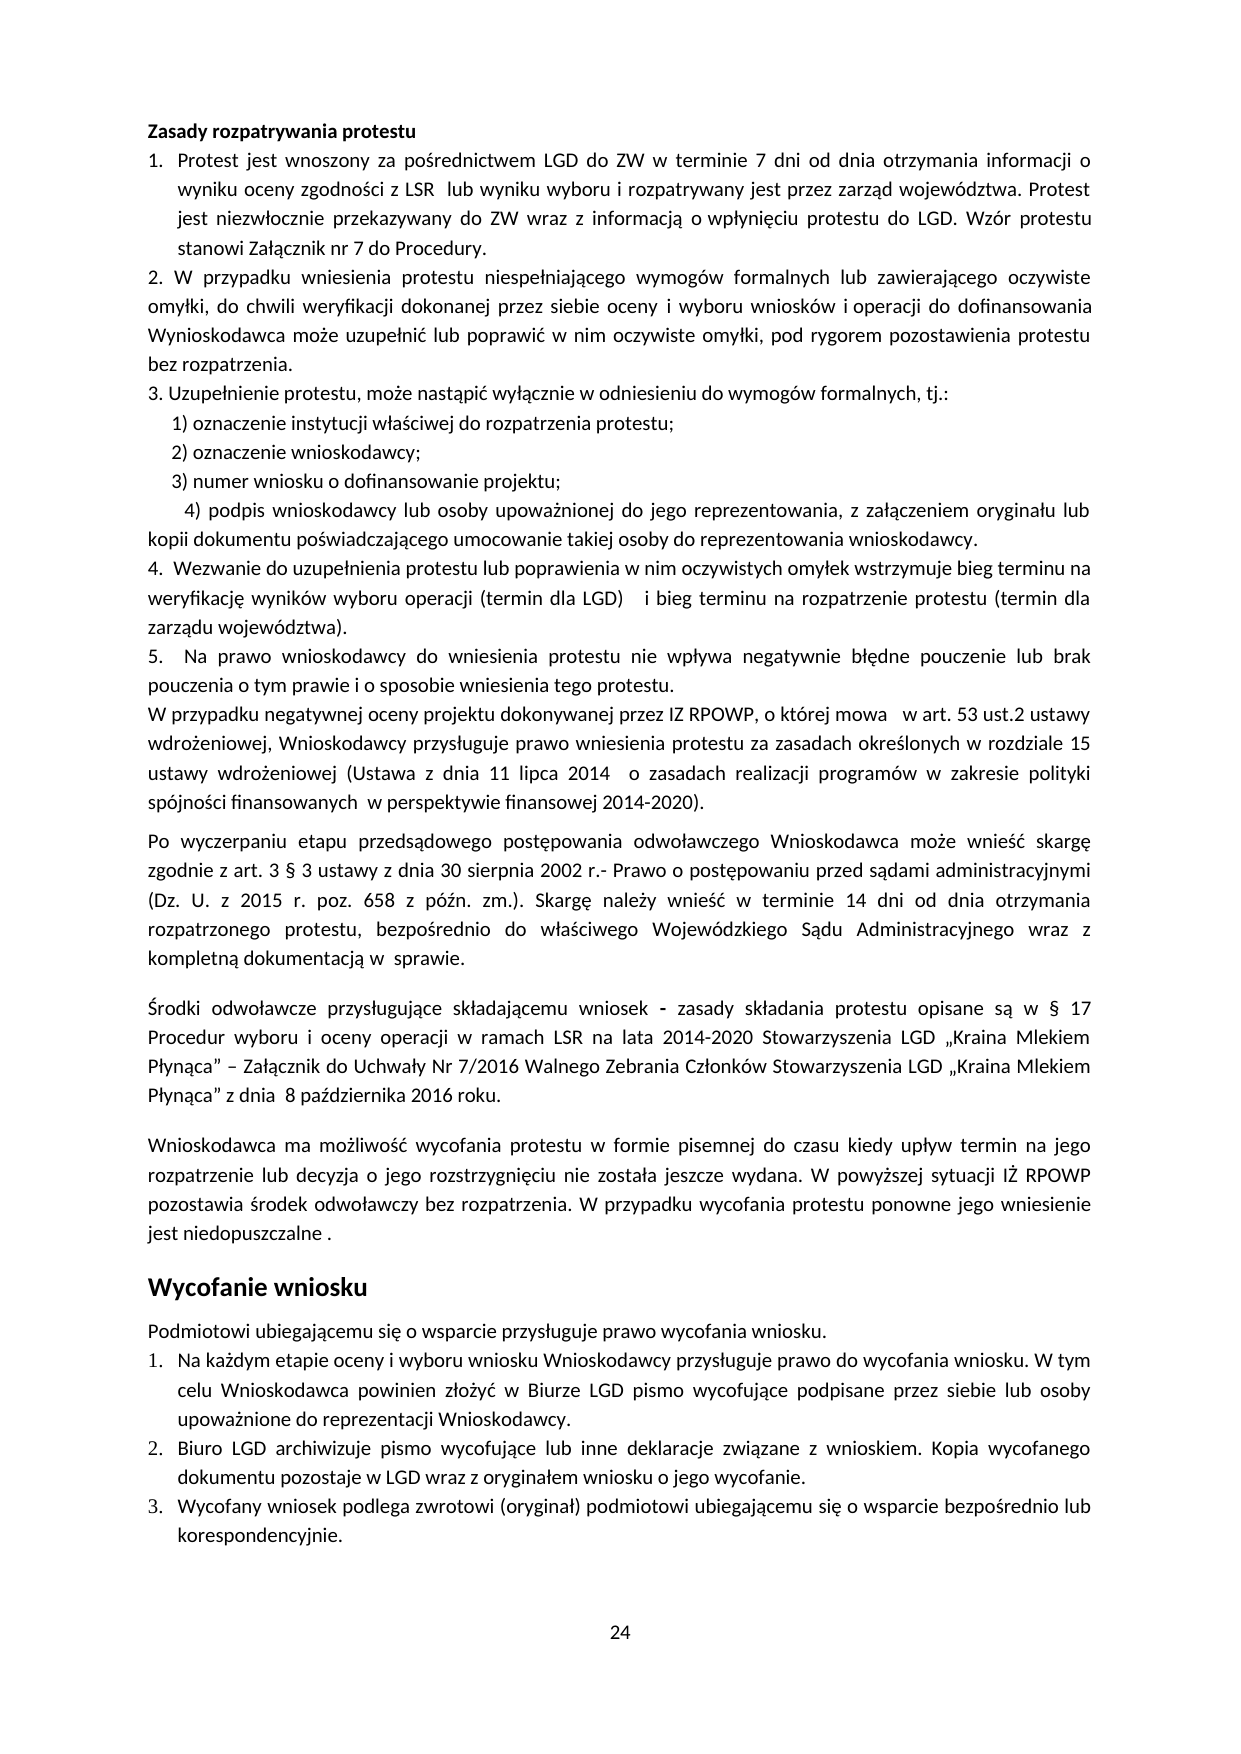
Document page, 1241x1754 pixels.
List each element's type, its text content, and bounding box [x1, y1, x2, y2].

list Wycofany wniosek podlega zwrotowi (oryginał) podmiotowi ubiegającemu się o wsparcie bezpośrednio lub korespondencyjnie. [148, 1493, 1092, 1548]
text Wycofanie wniosku [148, 1270, 1092, 1303]
text 4. Wezwanie do uzupełnienia protestu lub poprawienia w nim oczywistych omyłek wstrzymuje bieg terminu na weryfikację wyników wyboru operacji (termin dla LGD) i bieg terminu na rozpatrzenie protestu (termin dla zarządu województwa). [148, 556, 1092, 639]
list Protest jest wnoszony za pośrednictwem LGD do ZW w terminie 7 dni od dnia otrzymania informacji o wyniku oceny zgodności z LSR lub wyniku wyboru i rozpatrywany jest przez zarząd województwa. Protest jest niezwłocznie przekazywany do ZW wraz z informacją o wpłynięciu protestu do LGD. Wzór protestu stanowi Załącznik nr 7 do Procedury. [148, 147, 1092, 260]
text Wnioskodawca ma możliwość wycofania protestu w formie pisemnej do czasu kiedy upływ termin na jego rozpatrzenie lub decyzja o jego rozstrzygnięciu nie została jeszcze wydana. W powyższej sytuacji IŻ RPOWP pozostawia środek odwoławczy bez rozpatrzenia. W przypadku wycofania protestu ponowne jego wniesienie jest niedopuszczalne . [148, 1133, 1092, 1246]
text 3) numer wniosku o dofinansowanie projektu; [148, 468, 1092, 493]
text Środki odwoławcze przysługujące składającemu wniosek - zasady składania protestu opisane są w § 17 Procedur wyboru i oceny operacji w ramach LSR na lata 2014-2020 Stowarzyszenia LGD „Kraina Mlekiem Płynąca” – Załącznik do Uchwały Nr 7/2016 Walnego Zebrania Członków Stowarzyszenia LGD „Kraina Mlekiem Płynąca” z dnia 8 października 2016 roku. [148, 995, 1092, 1108]
text Po wyczerpaniu etapu przedsądowego postępowania odwoławczego Wnioskodawca może wnieść skargę zgodnie z art. 3 § 3 ustawy z dnia 30 sierpnia 2002 r.- Prawo o postępowaniu przed sądami administracyjnymi (Dz. U. z 2015 r. poz. 658 z późn. zm.). Skargę należy wnieść w terminie 14 dni od dnia otrzymania rozpatrzonego protestu, bezpośrednio do właściwego Wojewódzkiego Sądu Administracyjnego wraz z kompletną dokumentacją w sprawie. [148, 828, 1092, 971]
list Biuro LGD archiwizuje pismo wycofujące lub inne deklaracje związane z wnioskiem. Kopia wycofanego dokumentu pozostaje w LGD wraz z oryginałem wniosku o jego wycofanie. [148, 1435, 1092, 1490]
text 4) podpis wnioskodawcy lub osoby upoważnionej do jego reprezentowania, z załączeniem oryginału lub kopii dokumentu poświadczającego umocowanie takiej osoby do reprezentowania wnioskodawcy. [148, 497, 1092, 552]
text 1) oznaczenie instytucji właściwej do rozpatrzenia protestu; [148, 410, 1092, 435]
text 5. Na prawo wnioskodawcy do wniesienia protestu nie wpływa negatywnie błędne pouczenie lub brak pouczenia o tym prawie i o sposobie wniesienia tego protestu. [148, 643, 1092, 698]
text 2. W przypadku wniesienia protestu niespełniającego wymogów formalnych lub zawierającego oczywiste omyłki, do chwili weryfikacji dokonanej przez siebie oceny i wyboru wniosków i operacji do dofinansowania Wynioskodawca może uzupełnić lub poprawić w nim oczywiste omyłki, pod rygorem pozostawienia protestu bez rozpatrzenia. [148, 264, 1092, 377]
text 2) oznaczenie wnioskodawcy; [148, 439, 1092, 464]
text Zasady rozpatrywania protestu [148, 118, 1092, 143]
text 3. Uzupełnienie protestu, może nastąpić wyłącznie w odniesieniu do wymogów formalnych, tj.: [148, 381, 1092, 406]
text W przypadku negatywnej oceny projektu dokonywanej przez IZ RPOWP, o której mowa w art. 53 ust.2 ustawy wdrożeniowej, Wnioskodawcy przysługuje prawo wniesienia protestu za zasadach określonych w rozdziale 15 ustawy wdrożeniowej (Ustawa z dnia 11 lipca 2014 o zasadach realizacji programów w zakresie polityki spójności finansowanych w perspektywie finansowej 2014-2020). [148, 701, 1092, 814]
text Podmiotowi ubiegającemu się o wsparcie przysługuje prawo wycofania wniosku. [148, 1318, 1092, 1344]
list Na każdym etapie oceny i wyboru wniosku Wnioskodawcy przysługuje prawo do wycofania wniosku. W tym celu Wnioskodawca powinien złożyć w Biurze LGD pismo wycofujące podpisane przez siebie lub osoby upoważnione do reprezentacji Wnioskodawcy. [148, 1348, 1092, 1431]
